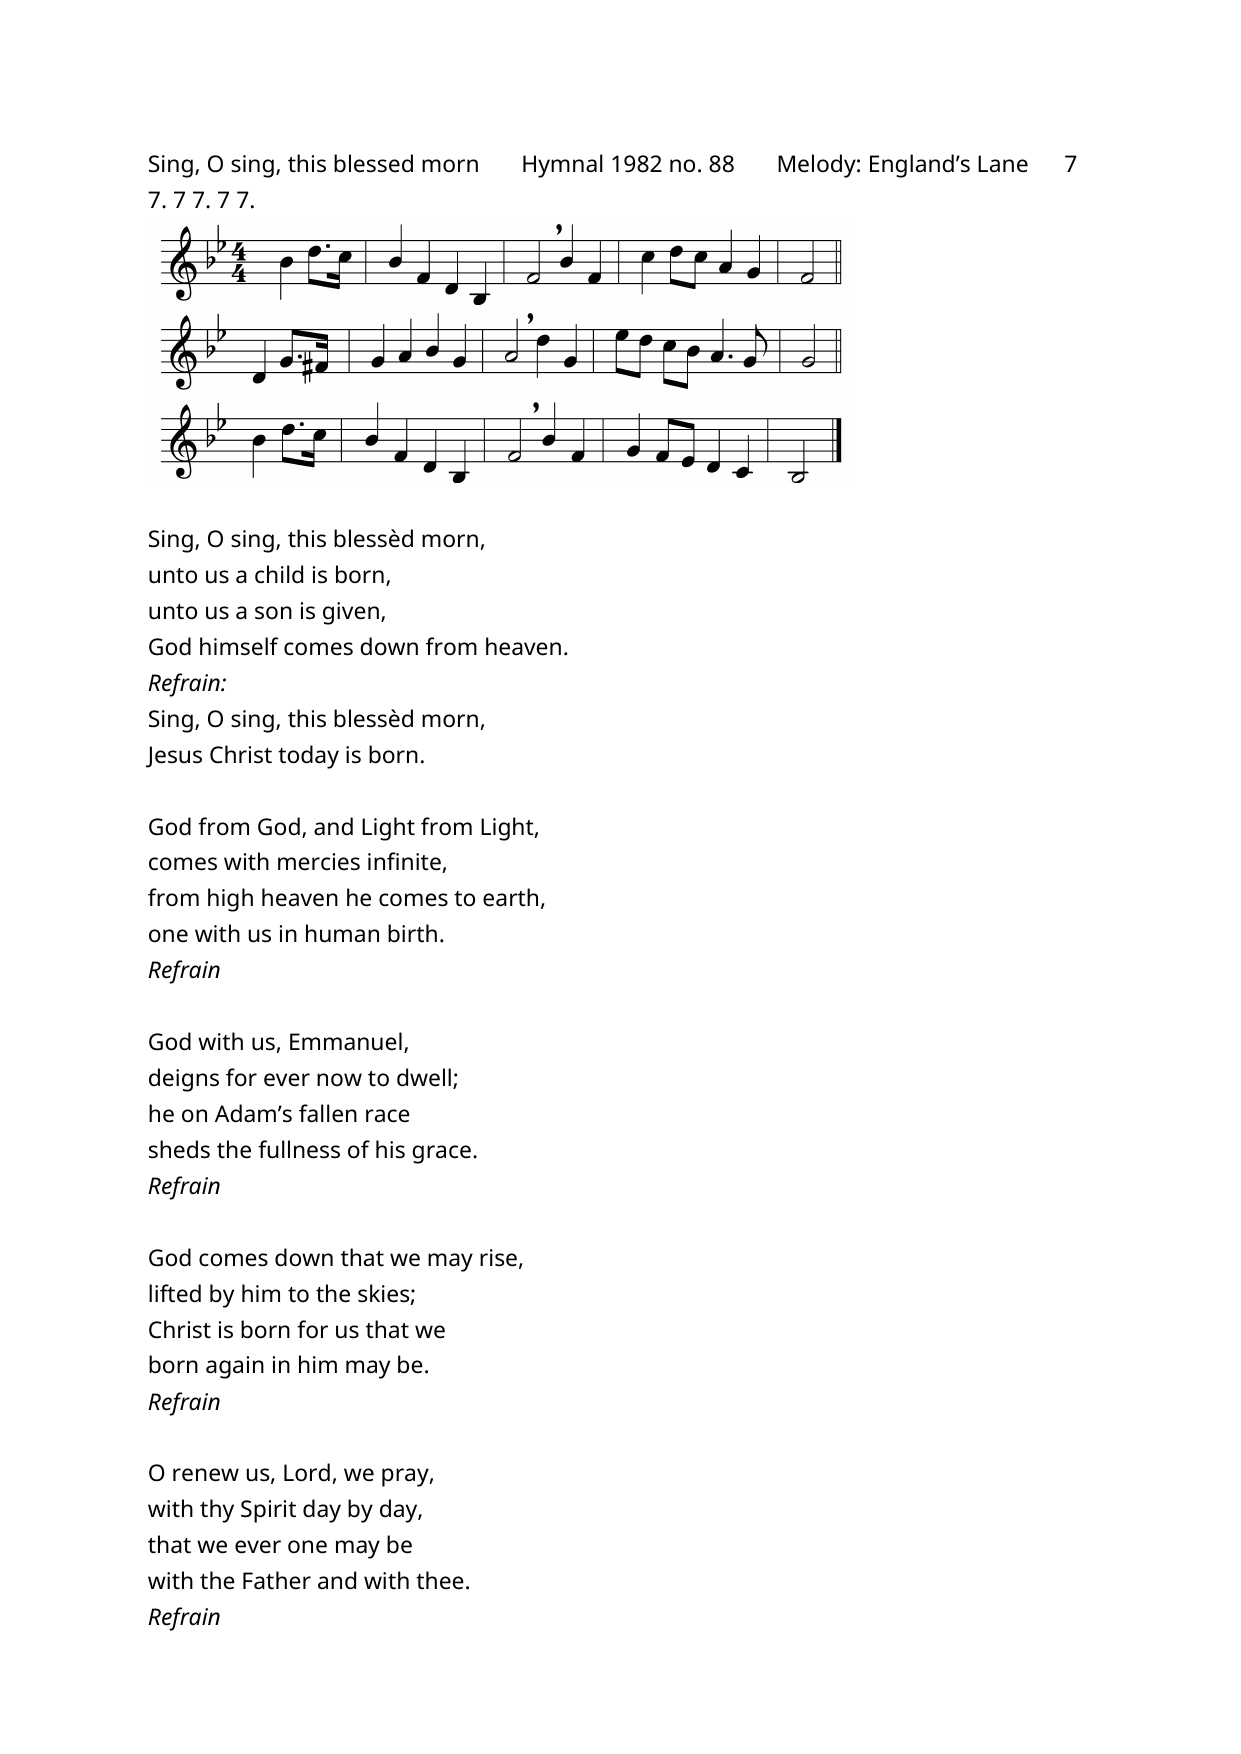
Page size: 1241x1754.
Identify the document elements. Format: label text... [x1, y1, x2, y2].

text Jesus Christ today is born. [148, 738, 1093, 770]
text Refrain [148, 1601, 1093, 1632]
text God comes down that we may rise, [148, 1242, 1093, 1273]
text God himself comes down from heaven. [148, 631, 1093, 662]
text God with us, Emmanuel, [148, 1026, 1093, 1057]
text Refrain [148, 954, 1093, 985]
text Refrain [148, 1170, 1093, 1201]
text one with us in human birth. [148, 918, 1093, 949]
text unto us a child is born, [148, 559, 1093, 590]
text comes with mercies infinite, [148, 846, 1093, 878]
text Sing, O sing, this blessed morn Hymnal 1982 no. 88 Melody: England’s Lane 7 7. 7 7. 7 7. [148, 148, 1093, 215]
text with thy Spirit day by day, [148, 1493, 1093, 1524]
text with the Father and with thee. [148, 1565, 1093, 1596]
picture [147, 397, 857, 483]
text O renew us, Lord, we pray, [148, 1457, 1093, 1488]
text deigns for ever now to dwell; [148, 1062, 1093, 1093]
text he on Adam’s fallen race [148, 1098, 1093, 1129]
text born again in him may be. [148, 1349, 1093, 1381]
text Sing, O sing, this blessèd morn, [148, 703, 1093, 734]
text Christ is born for us that we [148, 1313, 1093, 1345]
text unto us a son is given, [148, 595, 1093, 626]
text Sing, O sing, this blessèd morn, [148, 523, 1093, 554]
text lifted by him to the skies; [148, 1278, 1093, 1309]
text God from God, and Light from Light, [148, 810, 1093, 842]
text that we ever one may be [148, 1529, 1093, 1560]
text Refrain: [148, 667, 1093, 698]
text Refrain [148, 1385, 1093, 1417]
text from high heaven he comes to earth, [148, 882, 1093, 913]
picture [147, 308, 857, 394]
picture [147, 219, 857, 305]
text sheds the fullness of his grace. [148, 1134, 1093, 1165]
